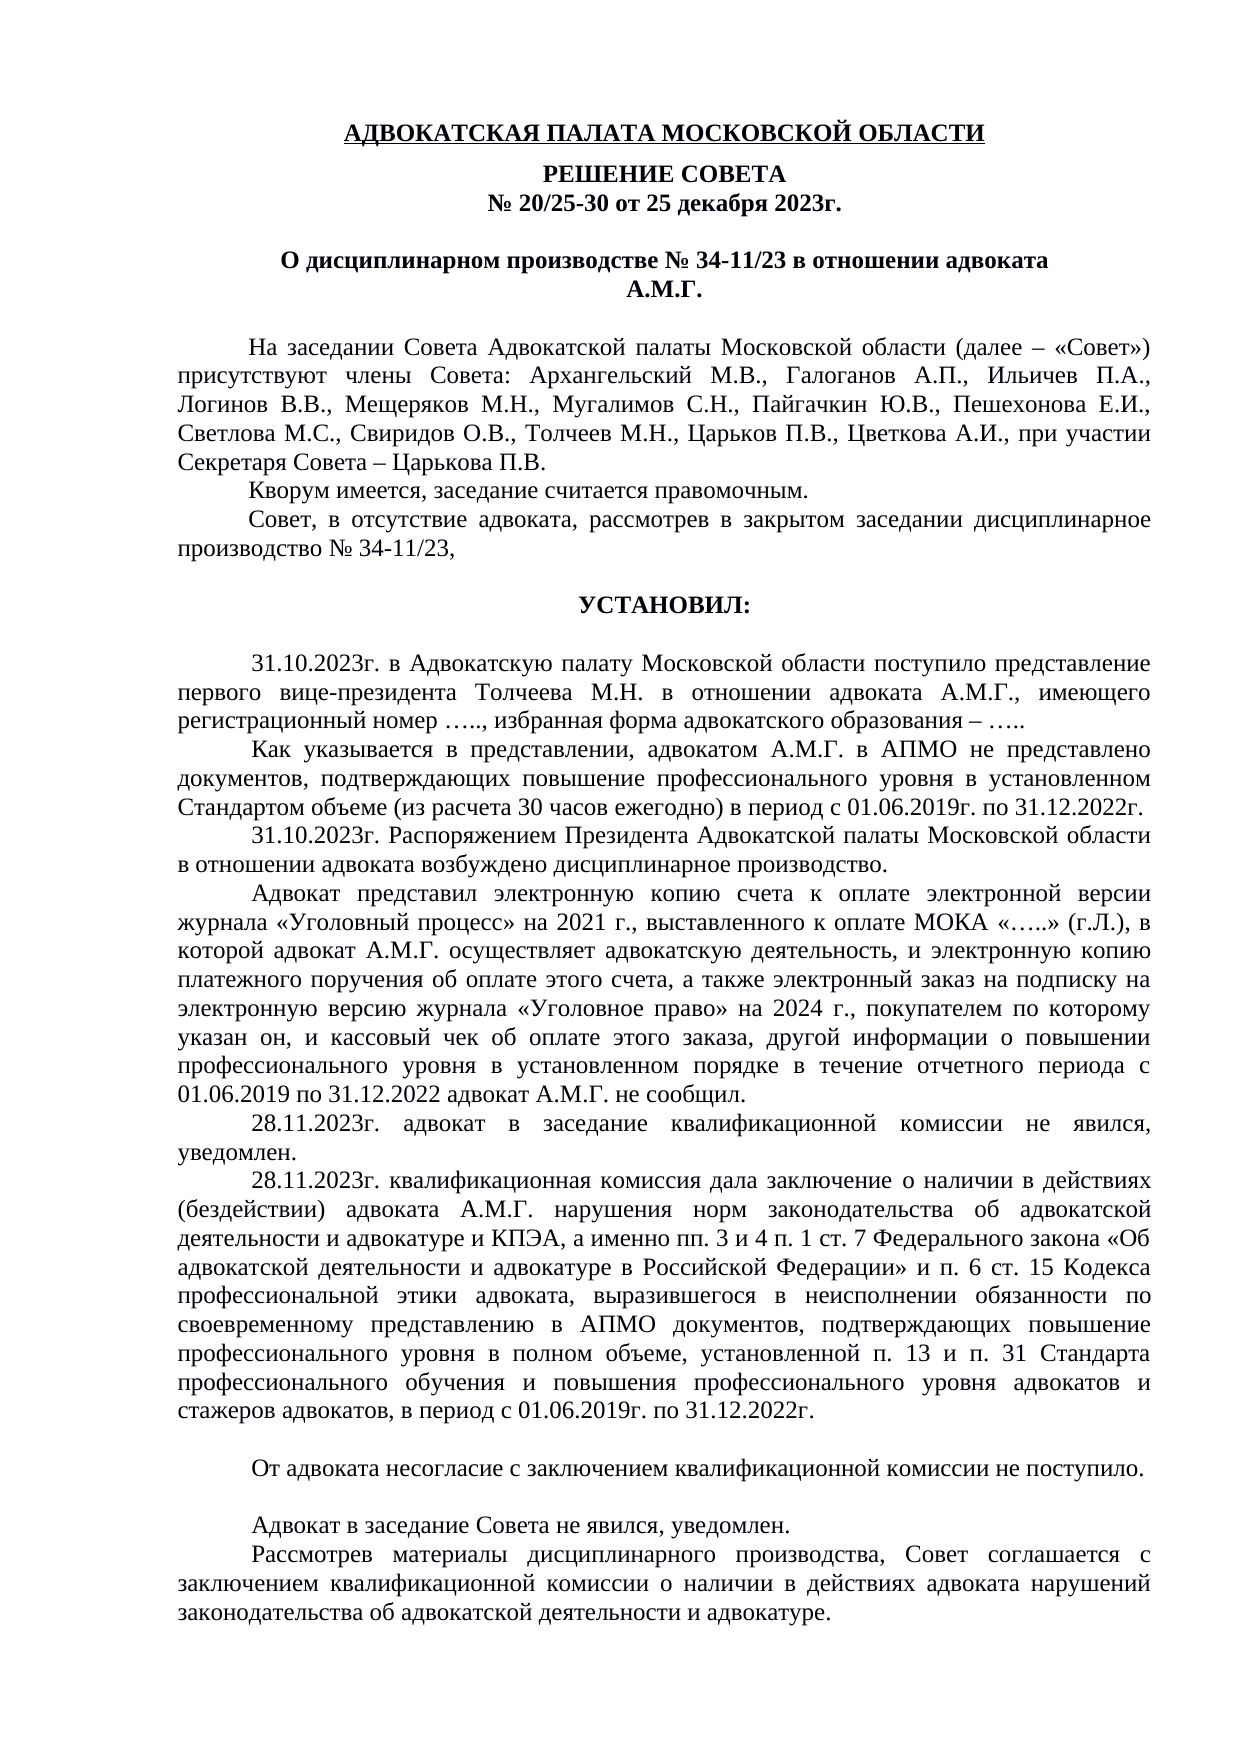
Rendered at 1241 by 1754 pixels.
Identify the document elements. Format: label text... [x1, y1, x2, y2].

text 28.11.2023г. квалификационная комиссия дала заключение о наличии в действиях (бездействии) адвоката А.М.Г. нарушения норм законодательства об адвокатской деятельности и адвокатуре и КПЭА, а именно пп. 3 и 4 п. 1 ст. 7 Федерального закона «Об адвокатской деятельности и адвокатуре в Российской Федерации» и п. 6 ст. 15 Кодекса профессиональной этики адвоката, выразившегося в неисполнении обязанности по своевременному представлению в АПМО документов, подтверждающих повышение профессионального уровня в полном объеме, установленной п. 13 и п. 31 Стандарта профессионального обучения и повышения профессионального уровня адвокатов и стажеров адвокатов, в период с 01.06.2019г. по 31.12.2022г. [177, 1166, 1152, 1424]
text Рассмотрев материалы дисциплинарного производства, Совет соглашается с заключением квалификационной комиссии о наличии в действиях адвоката нарушений законодательства об адвокатской деятельности и адвокатуре. [177, 1539, 1152, 1626]
text 28.11.2023г. адвокат в заседание квалификационной комиссии не явился, уведомлен. [177, 1108, 1152, 1166]
text адвокатская палата московской области [177, 118, 1152, 147]
text УСТАНОВИЛ: [177, 591, 1152, 619]
text Кворум имеется, заседание считается правомочным. [177, 476, 1152, 504]
text Адвокат представил электронную копию счета к оплате электронной версии журнала «Уголовный процесс» на 2021 г., выставленного к оплате МОКА «…..» (г.Л.), в которой адвокат А.М.Г. осуществляет адвокатскую деятельность, и электронную копию платежного поручения об оплате этого счета, а также электронный заказ на подписку на электронную версию журнала «Уголовное право» на 2024 г., покупателем по которому указан он, и кассовый чек об оплате этого заказа, другой информации о повышении профессионального уровня в установленном порядке в течение отчетного периода с 01.06.2019 по 31.12.2022 адвокат А.М.Г. не сообщил. [177, 878, 1152, 1108]
text № 20/25-30 от 25 декабря 2023г. [177, 188, 1152, 217]
text 31.10.2023г. в Адвокатскую палату Московской области поступило представление первого вице-президента Толчеева М.Н. в отношении адвоката А.М.Г., имеющего регистрационный номер ….., избранная форма адвокатского образования – ….. [177, 648, 1152, 734]
text 31.10.2023г. Распоряжением Президента Адвокатской палаты Московской области в отношении адвоката возбуждено дисциплинарное производство. [177, 821, 1152, 878]
text На заседании Совета Адвокатской палаты Московской области (далее – «Совет») присутствуют члены Совета: Архангельский М.В., Галоганов А.П., Ильичев П.А., Логинов В.В., Мещеряков М.Н., Мугалимов С.Н., Пайгачкин Ю.В., Пешехонова Е.И., Светлова М.С., Свиридов О.В., Толчеев М.Н., Царьков П.В., Цветкова А.И., при участии Секретаря Совета – Царькова П.В. [177, 332, 1152, 476]
text А.М.Г. [177, 274, 1152, 303]
text От адвоката несогласие с заключением квалификационной комиссии не поступило. [177, 1453, 1152, 1482]
text Как указывается в представлении, адвокатом А.М.Г. в АПМО не представлено документов, подтверждающих повышение профессионального уровня в установленном Стандартом объеме (из расчета 30 часов ежегодно) в период с 01.06.2019г. по 31.12.2022г. [177, 734, 1152, 821]
subtitle Решение СОВЕТА [177, 159, 1152, 188]
text Совет, в отсутствие адвоката, рассмотрев в закрытом заседании дисциплинарное производство № 34-11/23, [177, 504, 1152, 562]
text О дисциплинарном производстве № 34-11/23 в отношении адвоката [177, 246, 1152, 274]
text Адвокат в заседание Совета не явился, уведомлен. [177, 1511, 1152, 1539]
